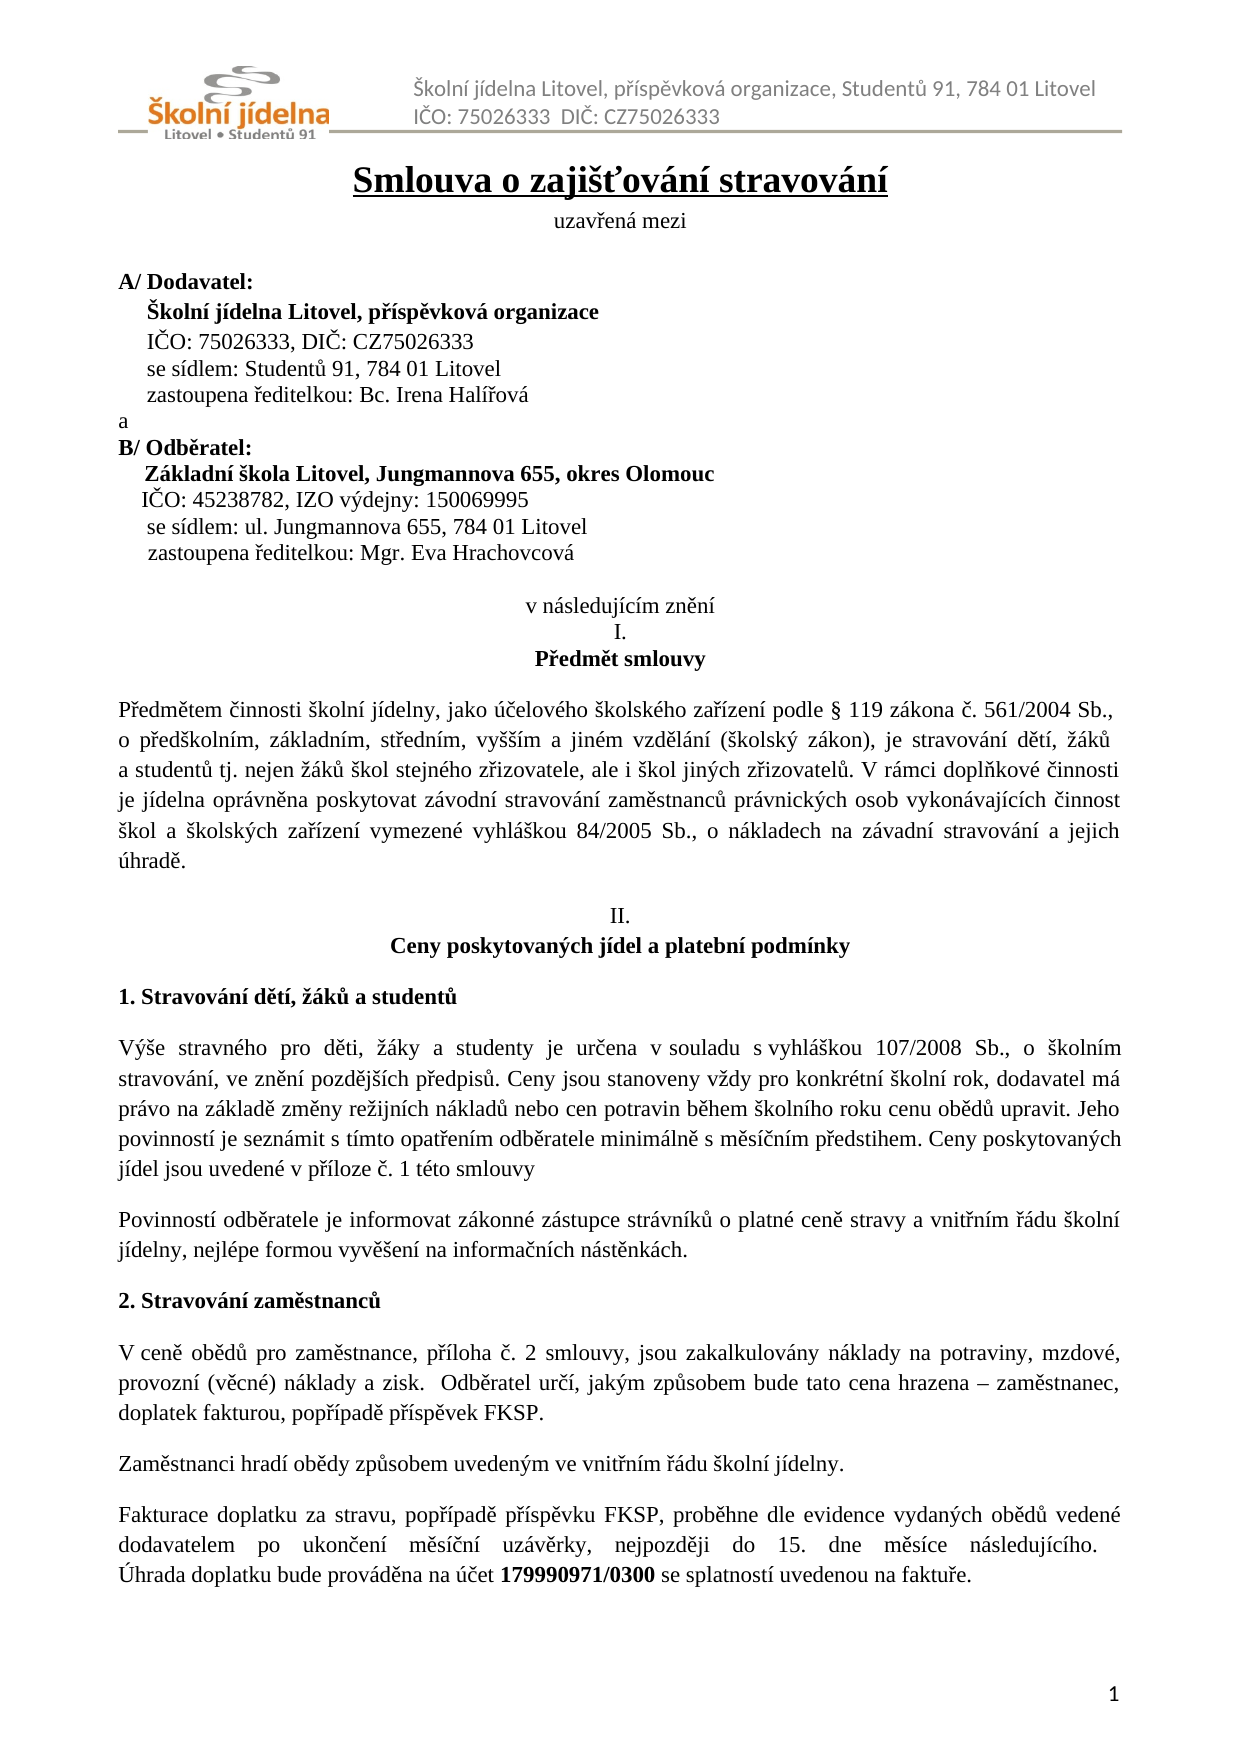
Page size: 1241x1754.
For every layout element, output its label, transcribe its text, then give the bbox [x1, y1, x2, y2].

text B/ Odběratel: [118, 434, 1122, 460]
text Základní škola Litovel, Jungmannova 655, okres Olomouc [118, 460, 1122, 486]
text I. [118, 618, 1122, 644]
list zastoupena ředitelkou: Mgr. Eva Hrachovcová [148, 539, 1122, 566]
text v následujícím znění [118, 592, 1122, 618]
text Zaměstnanci hradí obědy způsobem uvedeným ve vnitřním řádu školní jídelny. [118, 1450, 1122, 1476]
text IČO: 45238782, IZO výdejny: 150069995 [118, 486, 1122, 513]
text 2. Stravování zaměstnanců [118, 1288, 1122, 1314]
list se sídlem: ul. Jungmannova 655, 784 01 Litovel [118, 513, 1122, 539]
text zastoupena ředitelkou: Bc. Irena Halířová [118, 381, 1122, 407]
text Ceny poskytovaných jídel a platební podmínky [118, 932, 1122, 959]
text Fakturace doplatku za stravu, popřípadě příspěvku FKSP, proběhne dle evidence vydaných obědů vedené dodavatelem po ukončení měsíční uzávěrky, nejpozději do 15. dne měsíce následujícího. Úhrada doplatku bude prováděna na účet 179990971/0300 se splatností uvedenou na faktuře. [118, 1501, 1122, 1588]
text a [118, 407, 1122, 434]
text Výše stravného pro děti, žáky a studenty je určena v souladu s vyhláškou 107/2008 Sb., o školním stravování, ve znění pozdějších předpisů. Ceny jsou stanoveny vždy pro konkrétní školní rok, dodavatel má právo na základě změny režijních nákladů nebo cen potravin během školního roku cenu obědů upravit. Jeho povinností je seznámit s tímto opatřením odběratele minimálně s měsíčním předstihem. Ceny poskytovaných jídel jsou uvedené v příloze č. 1 této smlouvy [118, 1034, 1122, 1182]
text IČO: 75026333, DIČ: CZ75026333 [118, 328, 1122, 355]
text Smlouva o zajišťování stravování [118, 158, 1122, 201]
text 1. Stravování dětí, žáků a studentů [118, 983, 1122, 1010]
text Předmět smlouvy [118, 644, 1122, 671]
text Školní jídelna Litovel, příspěvková organizace [118, 298, 1122, 324]
text A/ Dodavatel: [118, 268, 1122, 294]
text Povinností odběratele je informovat zákonné zástupce strávníků o platné ceně stravy a vnitřním řádu školní jídelny, nejlépe formou vyvěšení na informačních nástěnkách. [118, 1206, 1122, 1263]
text Předmětem činnosti školní jídelny, jako účelového školského zařízení podle § 119 zákona č. 561/2004 Sb., o předškolním, základním, středním, vyšším a jiném vzdělání (školský zákon), je stravování dětí, žáků a studentů tj. nejen žáků škol stejného zřizovatele, ale i škol jiných zřizovatelů. V rámci doplňkové činnosti je jídelna oprávněna poskytovat závodní stravování zaměstnanců právnických osob vykonávajících činnost škol a školských zařízení vymezené vyhláškou 84/2005 Sb., o nákladech na závadní stravování a jejich úhradě. [118, 696, 1122, 873]
picture [147, 66, 329, 138]
text II. [118, 902, 1122, 928]
text se sídlem: Studentů 91, 784 01 Litovel [118, 355, 1122, 381]
text V ceně obědů pro zaměstnance, příloha č. 2 smlouvy, jsou zakalkulovány náklady na potraviny, mzdové, provozní (věcné) náklady a zisk. Odběratel určí, jakým způsobem bude tato cena hrazena – zaměstnanec, doplatek fakturou, popřípadě příspěvek FKSP. [118, 1339, 1122, 1425]
text uzavřená mezi [118, 207, 1122, 234]
